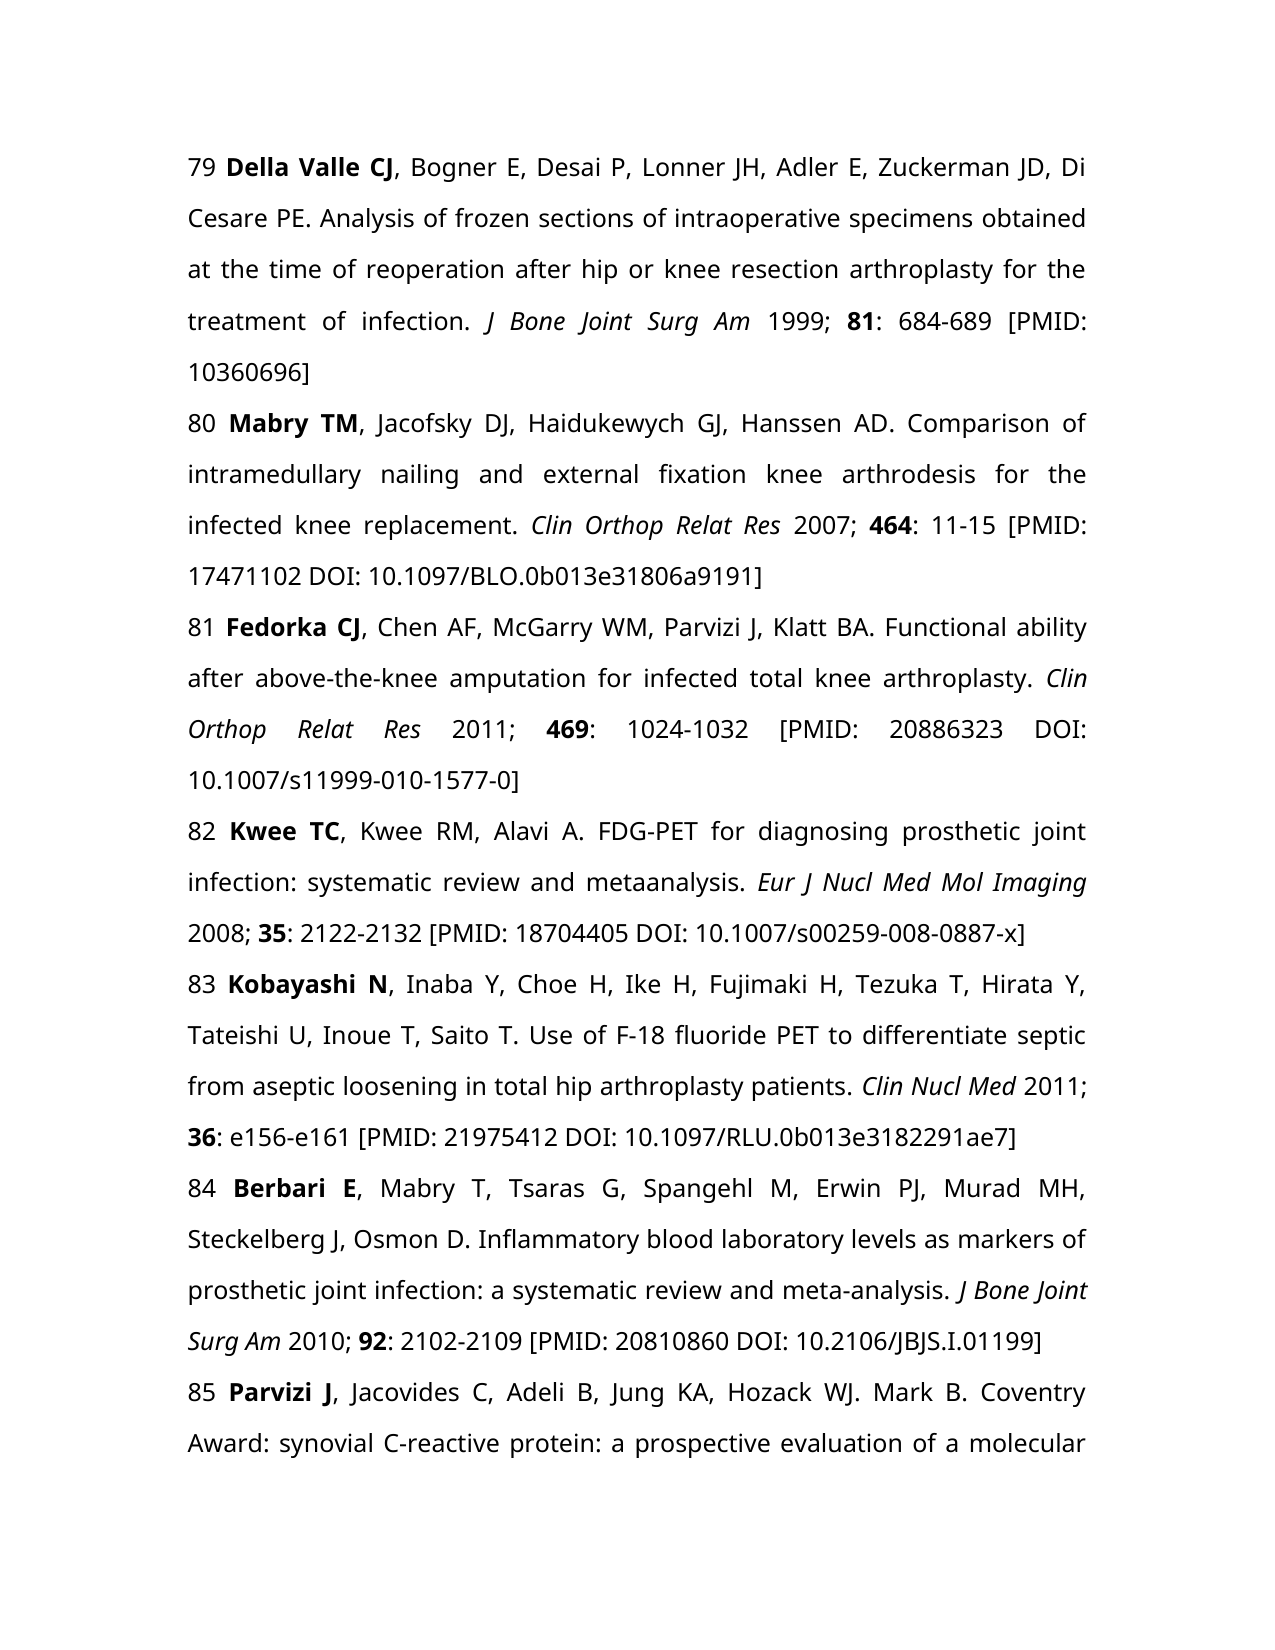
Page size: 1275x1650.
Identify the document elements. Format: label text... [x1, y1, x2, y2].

text 83 Kobayashi N, Inaba Y, Choe H, Ike H, Fujimaki H, Tezuka T, Hirata Y, Tateishi U, Inoue T, Saito T. Use of F-18 fluoride PET to differentiate septic from aseptic loosening in total hip arthroplasty patients. Clin Nucl Med 2011; 36: e156-e161 [PMID: 21975412 DOI: 10.1097/RLU.0b013e3182291ae7] [187, 967, 1087, 1154]
text 81 Fedorka CJ, Chen AF, McGarry WM, Parvizi J, Klatt BA. Functional ability after above-the-knee amputation for infected total knee arthroplasty. Clin Orthop Relat Res 2011; 469: 1024-1032 [PMID: 20886323 DOI: 10.1007/s11999-010-1577-0] [187, 609, 1087, 797]
text 79 Della Valle CJ, Bogner E, Desai P, Lonner JH, Adler E, Zuckerman JD, Di Cesare PE. Analysis of frozen sections of intraoperative specimens obtained at the time of reoperation after hip or knee resection arthroplasty for the treatment of infection. J Bone Joint Surg Am 1999; 81: 684-689 [PMID: 10360696] [187, 150, 1087, 388]
text 82 Kwee TC, Kwee RM, Alavi A. FDG-PET for diagnosing prosthetic joint infection: systematic review and metaanalysis. Eur J Nucl Med Mol Imaging 2008; 35: 2122-2132 [PMID: 18704405 DOI: 10.1007/s00259-008-0887-x] [187, 813, 1087, 950]
text 80 Mabry TM, Jacofsky DJ, Haidukewych GJ, Hanssen AD. Comparison of intramedullary nailing and external fixation knee arthrodesis for the infected knee replacement. Clin Orthop Relat Res 2007; 464: 11-15 [PMID: 17471102 DOI: 10.1097/BLO.0b013e31806a9191] [187, 405, 1087, 592]
text 84 Berbari E, Mabry T, Tsaras G, Spangehl M, Erwin PJ, Murad MH, Steckelberg J, Osmon D. Inflammatory blood laboratory levels as markers of prosthetic joint infection: a systematic review and meta-analysis. J Bone Joint Surg Am 2010; 92: 2102-2109 [PMID: 20810860 DOI: 10.2106/JBJS.I.01199] [187, 1171, 1087, 1358]
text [187, 1375, 1087, 1460]
